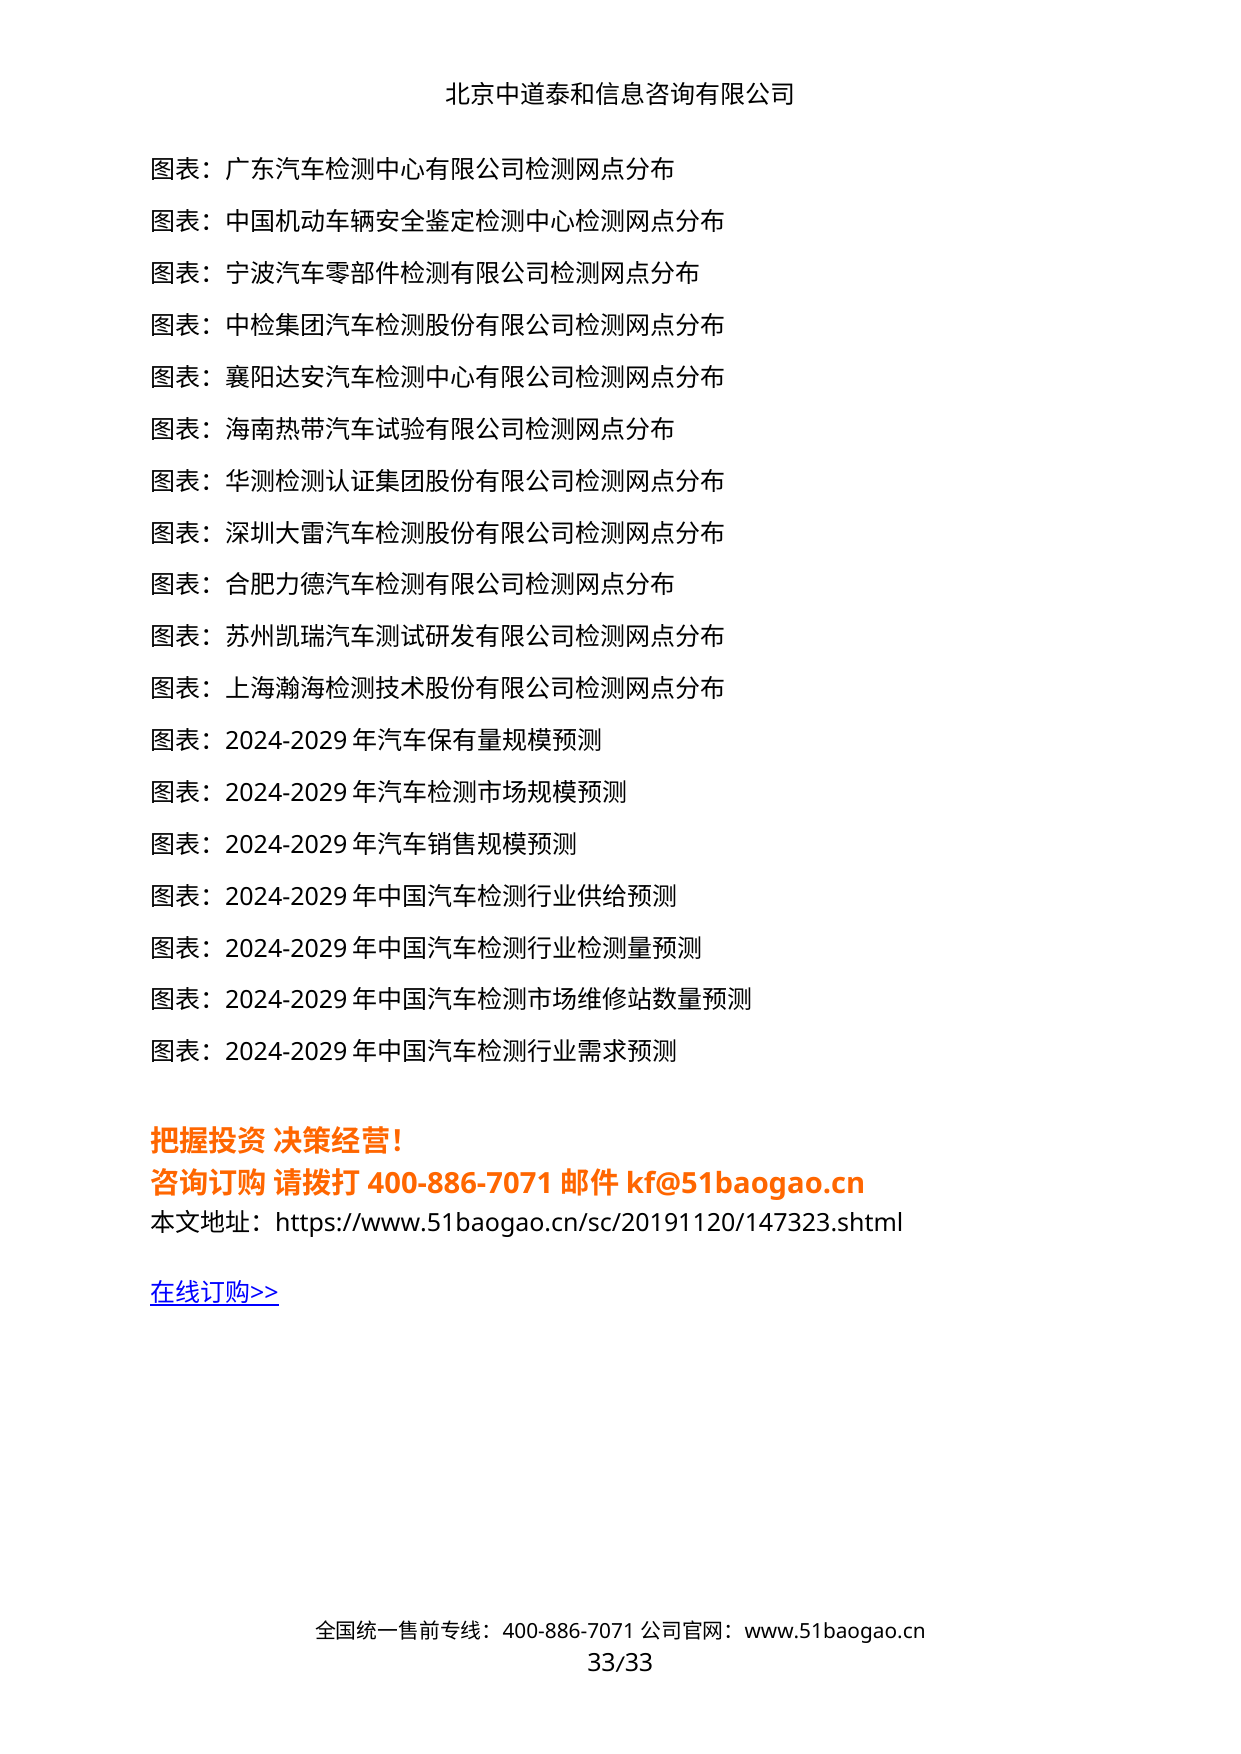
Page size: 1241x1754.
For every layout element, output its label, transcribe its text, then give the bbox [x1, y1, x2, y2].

text 图表：上海瀚海检测技术股份有限公司检测网点分布 [150, 669, 1090, 705]
text 图表：中检集团汽车检测股份有限公司检测网点分布 [150, 306, 1090, 342]
text 图表：2024-2029年中国汽车检测市场维修站数量预测 [150, 980, 1090, 1016]
text 图表：华测检测认证集团股份有限公司检测网点分布 [150, 461, 1090, 497]
text 把握投资 决策经营！咨询订购 请拨打 400-886-7071 邮件 kf@51baogao.cn本文地址：https://www.51baogao.cn/sc/20191120/147323.shtml [150, 1084, 1090, 1239]
text 图表：宁波汽车零部件检测有限公司检测网点分布 [150, 254, 1090, 290]
text 图表：襄阳达安汽车检测中心有限公司检测网点分布 [150, 357, 1090, 394]
text 图表：海南热带汽车试验有限公司检测网点分布 [150, 409, 1090, 446]
text 图表：2024-2029年中国汽车检测行业供给预测 [150, 876, 1090, 912]
text 图表：中国机动车辆安全鉴定检测中心检测网点分布 [150, 202, 1090, 238]
text 图表：合肥力德汽车检测有限公司检测网点分布 [150, 565, 1090, 601]
text 图表：2024-2029年汽车销售规模预测 [150, 824, 1090, 861]
text 图表：苏州凯瑞汽车测试研发有限公司检测网点分布 [150, 617, 1090, 653]
text 图表：2024-2029年中国汽车检测行业需求预测 [150, 1032, 1090, 1068]
text 图表：2024-2029年中国汽车检测行业检测量预测 [150, 928, 1090, 964]
text 在线订购>> [150, 1239, 1090, 1309]
text 图表：2024-2029年汽车保有量规模预测 [150, 721, 1090, 757]
text 图表：广东汽车检测中心有限公司检测网点分布 [150, 150, 1090, 186]
text 图表：2024-2029年汽车检测市场规模预测 [150, 772, 1090, 809]
text 图表：深圳大雷汽车检测股份有限公司检测网点分布 [150, 513, 1090, 549]
